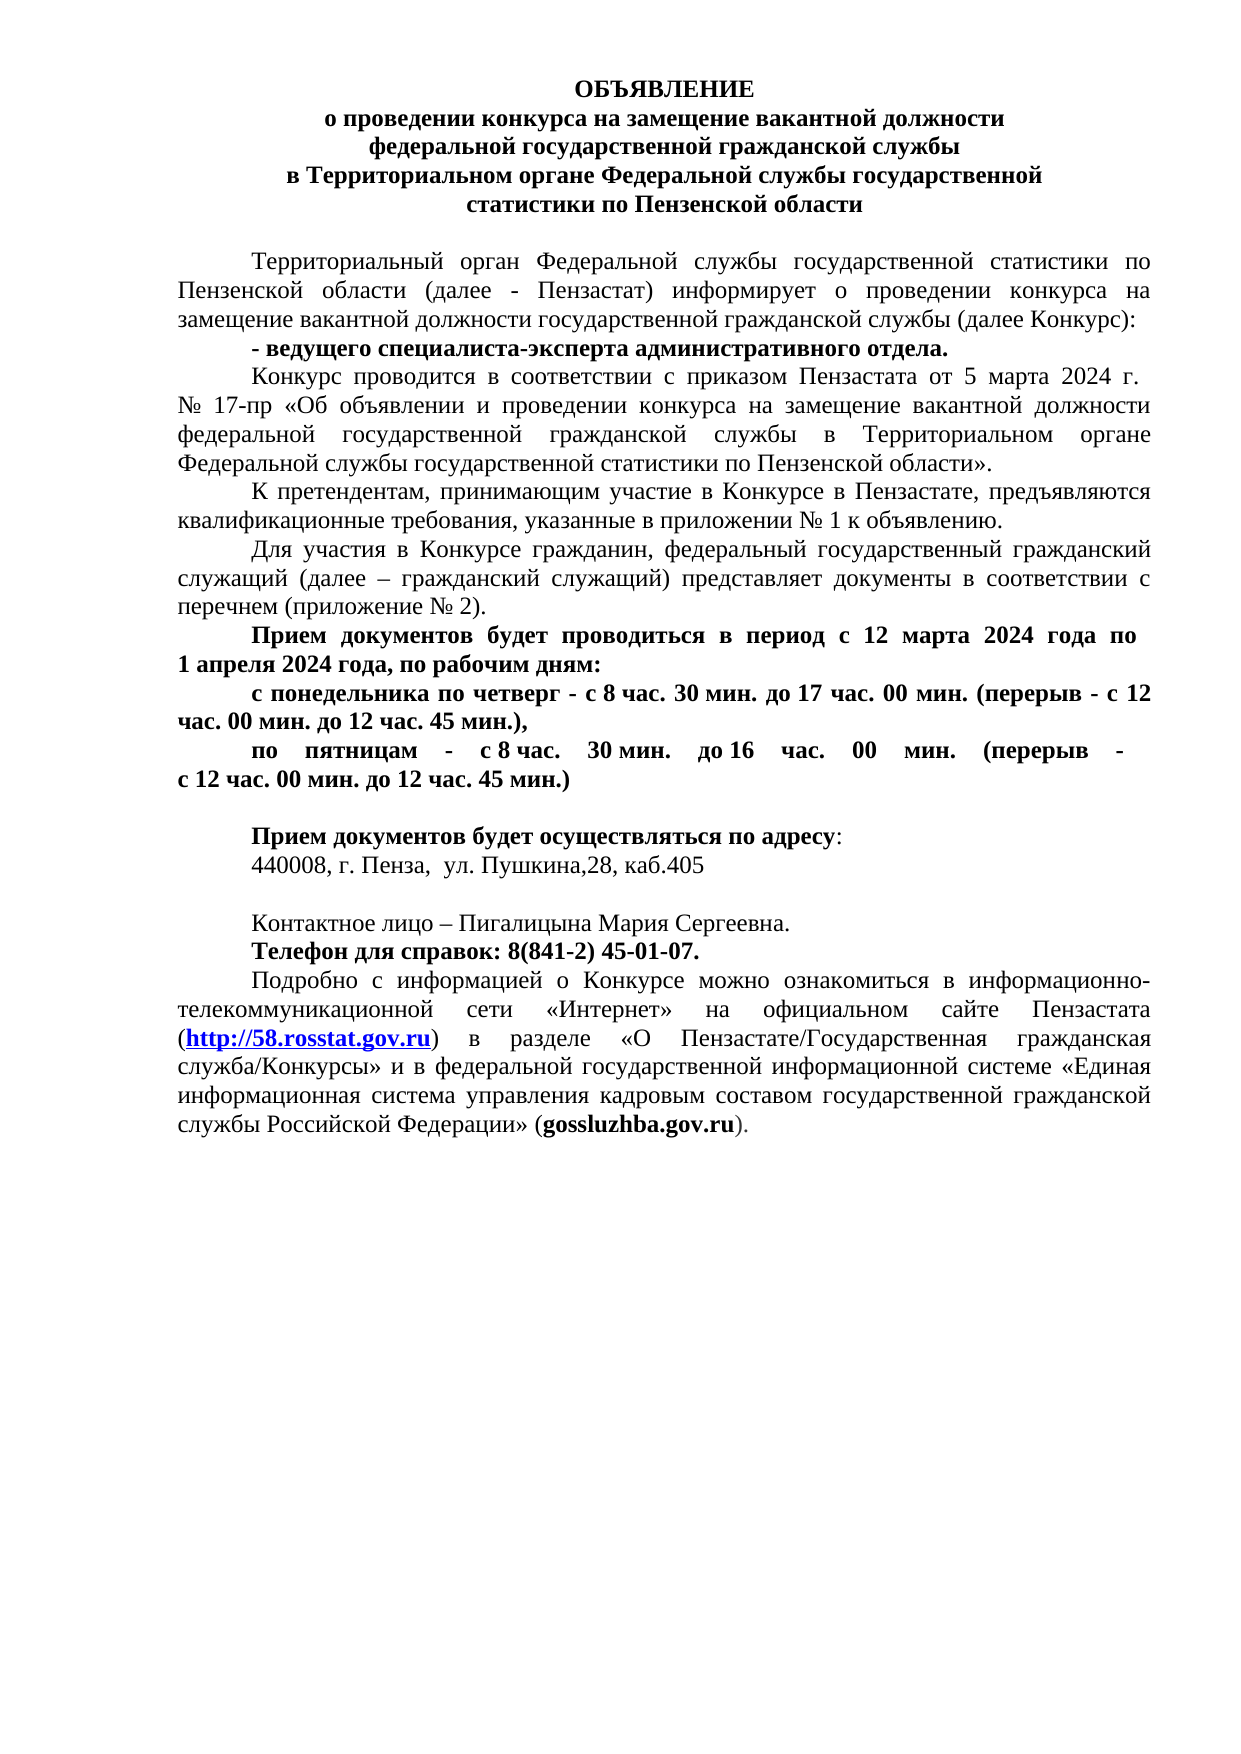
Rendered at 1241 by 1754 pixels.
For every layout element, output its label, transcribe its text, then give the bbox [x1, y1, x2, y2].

text о проведении конкурса на замещение вакантной должности [177, 103, 1152, 131]
text Территориальный орган Федеральной службы государственной статистики по Пензенской области (далее - Пензастат) информирует о проведении конкурса на замещение вакантной должности государственной гражданской службы (далее Конкурс): [177, 246, 1152, 333]
text Прием документов будет проводиться в период с 12 марта 2024 года по 1 апреля 2024 года, по рабочим дням: [177, 620, 1152, 678]
text Подробно с информацией о Конкурсе можно ознакомиться в информационно-телекоммуникационной сети «Интернет» на официальном сайте Пензастата (http://58.rosstat.gov.ru) в разделе «О Пензастате/Государственная гражданская служба/Конкурсы» и в федеральной государственной информационной системе «Единая информационная система управления кадровым составом государственной гражданской службы Российской Федерации» (gossluzhba.gov.ru). [177, 965, 1152, 1138]
text Для участия в Конкурсе гражданин, федеральный государственный гражданский служащий (далее – гражданский служащий) представляет документы в соответствии с перечнем (приложение № 2). [177, 534, 1152, 620]
text - ведущего специалиста-эксперта административного отдела. [177, 333, 1158, 361]
text федеральной государственной гражданской службы [177, 131, 1152, 160]
text 440008, г. Пенза, ул. Пушкина,28, каб.405 [177, 850, 1152, 879]
text Конкурс проводится в соответствии с приказом Пензастата от 5 марта 2024 г. № 17-пр «Об объявлении и проведении конкурса на замещение вакантной должности федеральной государственной гражданской службы в Территориальном органе Федеральной службы государственной статистики по Пензенской области». [177, 361, 1152, 476]
text с понедельника по четверг - с 8 час. 30 мин. до 17 час. 00 мин. (перерыв - с 12 час. 00 мин. до 12 час. 45 мин.), [177, 678, 1152, 735]
text статистики по Пензенской области [177, 189, 1152, 218]
text по пятницам - с 8 час. 30 мин. до 16 час. 00 мин. (перерыв - с 12 час. 00 мин. до 12 час. 45 мин.) [177, 735, 1152, 793]
text Прием документов будет осуществляться по адресу: [177, 821, 1152, 850]
text Телефон для справок: 8(841-2) 45-01-07. [177, 936, 1152, 965]
text К претендентам, принимающим участие в Конкурсе в Пензастате, предъявляются квалификационные требования, указанные в приложении № 1 к объявлению. [177, 476, 1152, 534]
text Контактное лицо – Пигалицына Мария Сергеевна. [177, 908, 1152, 936]
text в Территориальном органе Федеральной службы государственной [177, 160, 1152, 189]
text ОБЪЯВЛЕНИЕ [177, 74, 1152, 103]
